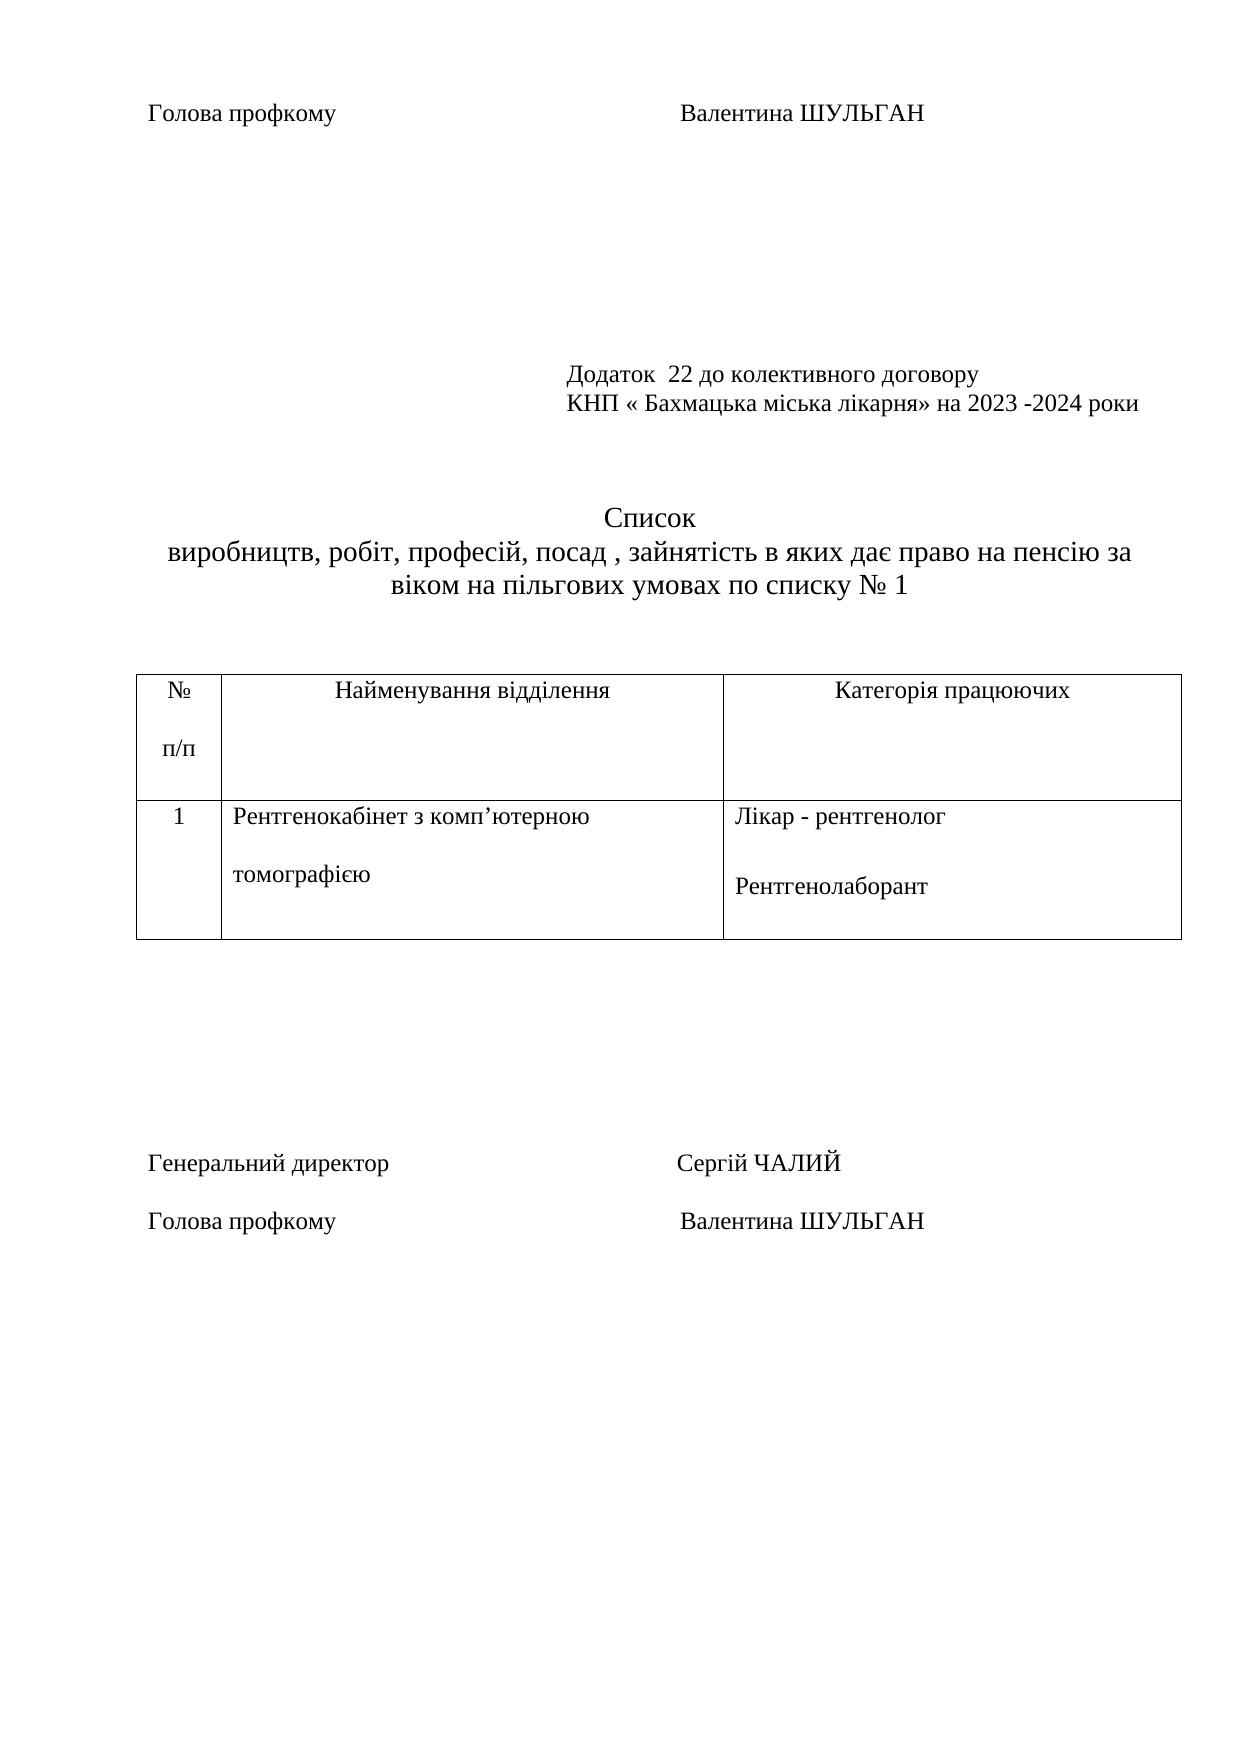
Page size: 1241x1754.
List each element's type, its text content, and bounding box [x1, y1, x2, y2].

text Генеральний директор Сергій ЧАЛИЙ [148, 1148, 1152, 1177]
table_cell 1 [137, 801, 221, 939]
table_cell Рентгенокабінет з комп’ютерною томографією [222, 801, 723, 939]
table_header Категорія працюючих [724, 675, 1181, 800]
text Список [148, 500, 1152, 534]
text Голова профкому Валентина ШУЛЬГАН [148, 1206, 1152, 1235]
table_header № п/п [137, 675, 221, 800]
text виробництв, робіт, професій, посад , зайнятість в яких дає право на пенсію за віком на пільгових умовах по списку № 1 [148, 534, 1152, 601]
text Додаток 22 до колективного договору [148, 359, 1152, 388]
text Голова профкому Валентина ШУЛЬГАН [148, 98, 1152, 127]
table_header Найменування відділення [222, 675, 723, 800]
text КНП « Бахмацька міська лікарня» на 2023 -2024 роки [148, 388, 1152, 417]
table_cell Лікар - рентгенолог Рентгенолаборант [724, 801, 1181, 939]
